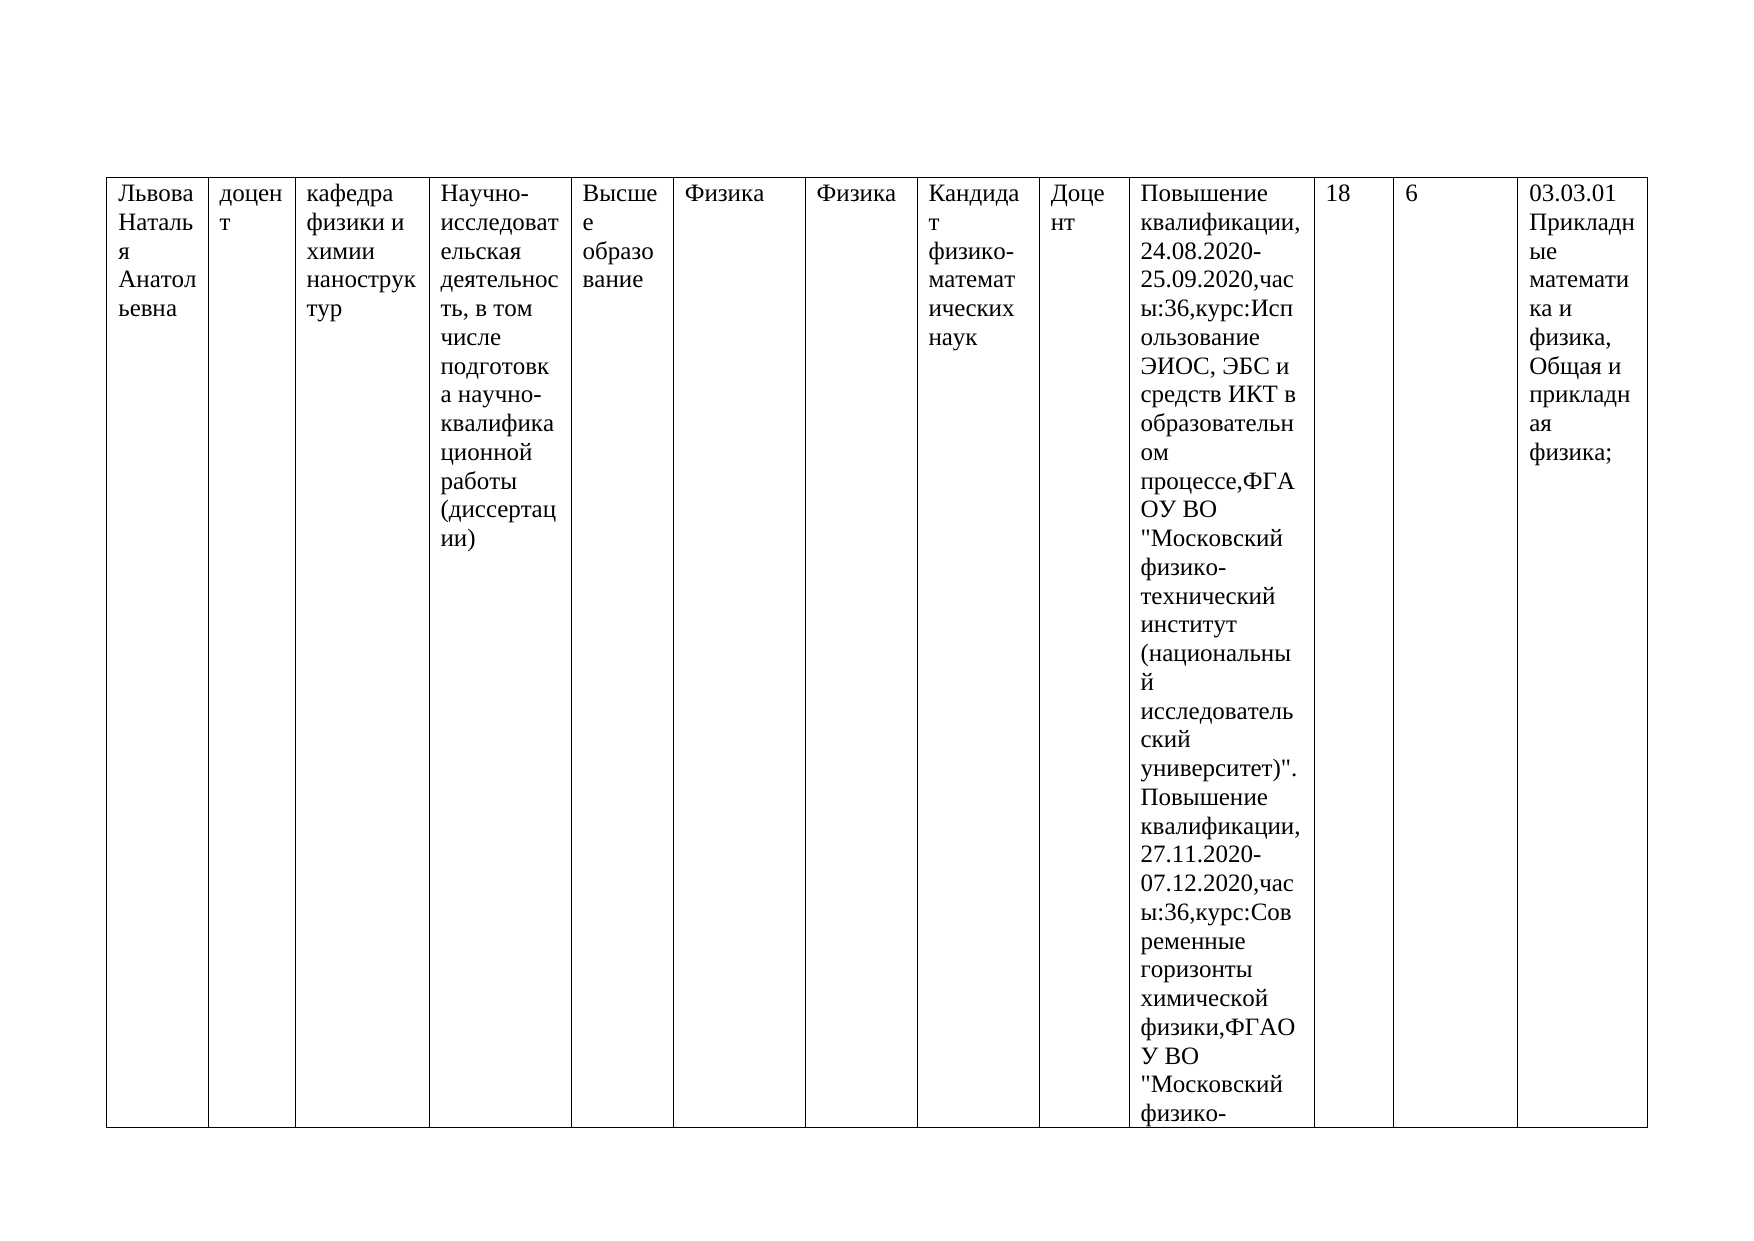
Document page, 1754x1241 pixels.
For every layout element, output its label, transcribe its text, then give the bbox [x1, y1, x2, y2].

table_cell Кандидат физико-математических наук [918, 178, 1039, 1127]
table_cell 18 [1315, 178, 1393, 1127]
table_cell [296, 178, 429, 1127]
table_cell Львова Наталья Анатольевна [107, 178, 208, 1127]
table_cell Физика [806, 178, 917, 1127]
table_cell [1518, 178, 1647, 1127]
table_cell доцент [209, 178, 295, 1127]
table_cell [430, 178, 571, 1127]
table_cell 6 [1394, 178, 1517, 1127]
table_cell Физика [674, 178, 805, 1127]
table_cell Высшее образование [572, 178, 673, 1127]
table_cell Доцент [1040, 178, 1129, 1127]
